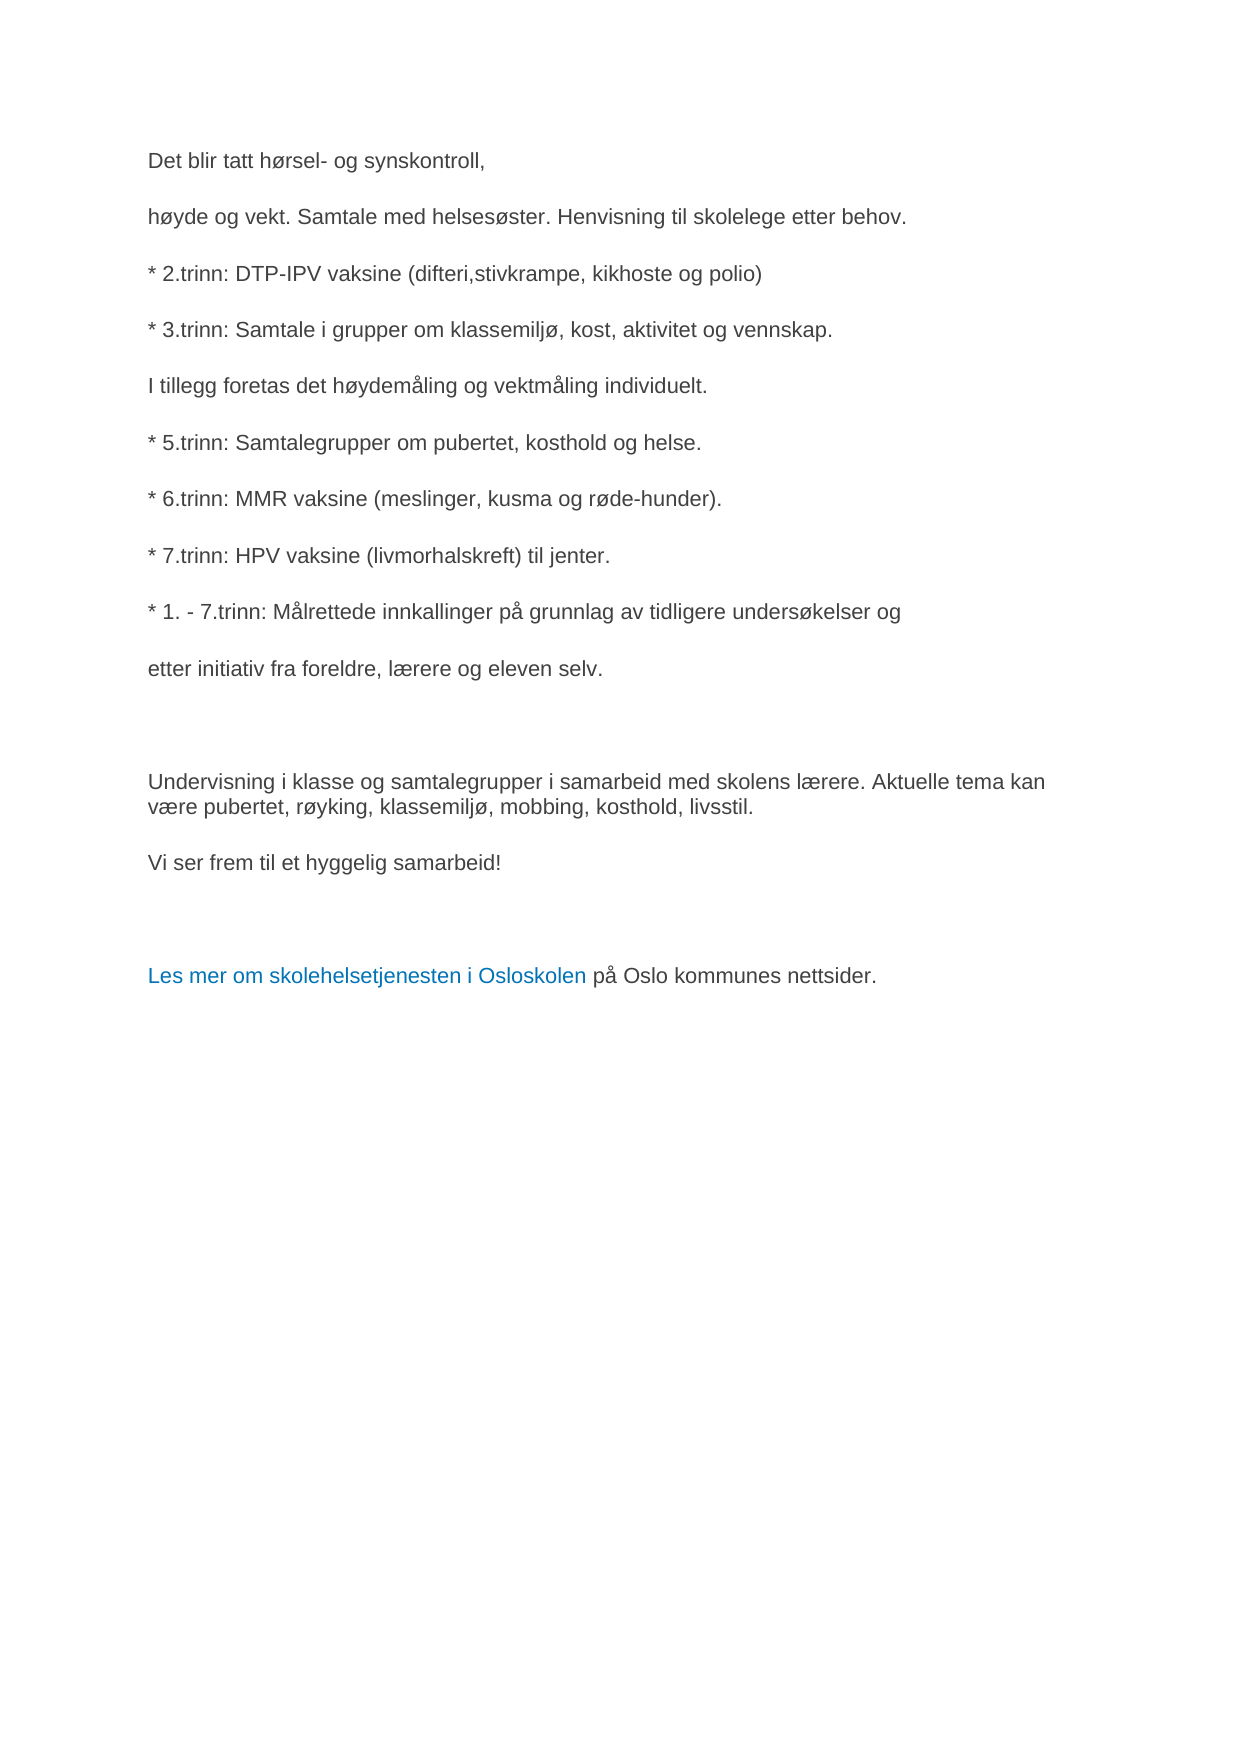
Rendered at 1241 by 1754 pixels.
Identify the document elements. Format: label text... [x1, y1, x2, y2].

text * 3.trinn: Samtale i grupper om klassemiljø, kost, aktivitet og vennskap. [148, 317, 1093, 342]
text * 5.trinn: Samtalegrupper om pubertet, kosthold og helse. [148, 430, 1093, 455]
text Undervisning i klasse og samtalegrupper i samarbeid med skolens lærere. Aktuelle tema kan være pubertet, røyking, klassemiljø, mobbing, kosthold, livsstil. [148, 769, 1093, 819]
text Les mer om skolehelsetjenesten i Osloskolen på Oslo kommunes nettsider. [148, 963, 1093, 988]
text høyde og vekt. Samtale med helsesøster. Henvisning til skolelege etter behov. [148, 204, 1093, 229]
text Det blir tatt hørsel- og synskontroll, [148, 148, 1093, 173]
text Vi ser frem til et hyggelig samarbeid! [148, 850, 1093, 876]
text * 7.trinn: HPV vaksine (livmorhalskreft) til jenter. [148, 543, 1093, 568]
text * 1. - 7.trinn: Målrettede innkallinger på grunnlag av tidligere undersøkelser og [148, 599, 1093, 624]
text * 6.trinn: MMR vaksine (meslinger, kusma og røde-hunder). [148, 486, 1093, 512]
text I tillegg foretas det høydemåling og vektmåling individuelt. [148, 373, 1093, 399]
text etter initiativ fra foreldre, lærere og eleven selv. [148, 656, 1093, 681]
text * 2.trinn: DTP-IPV vaksine (difteri,stivkrampe, kikhoste og polio) [148, 261, 1093, 286]
